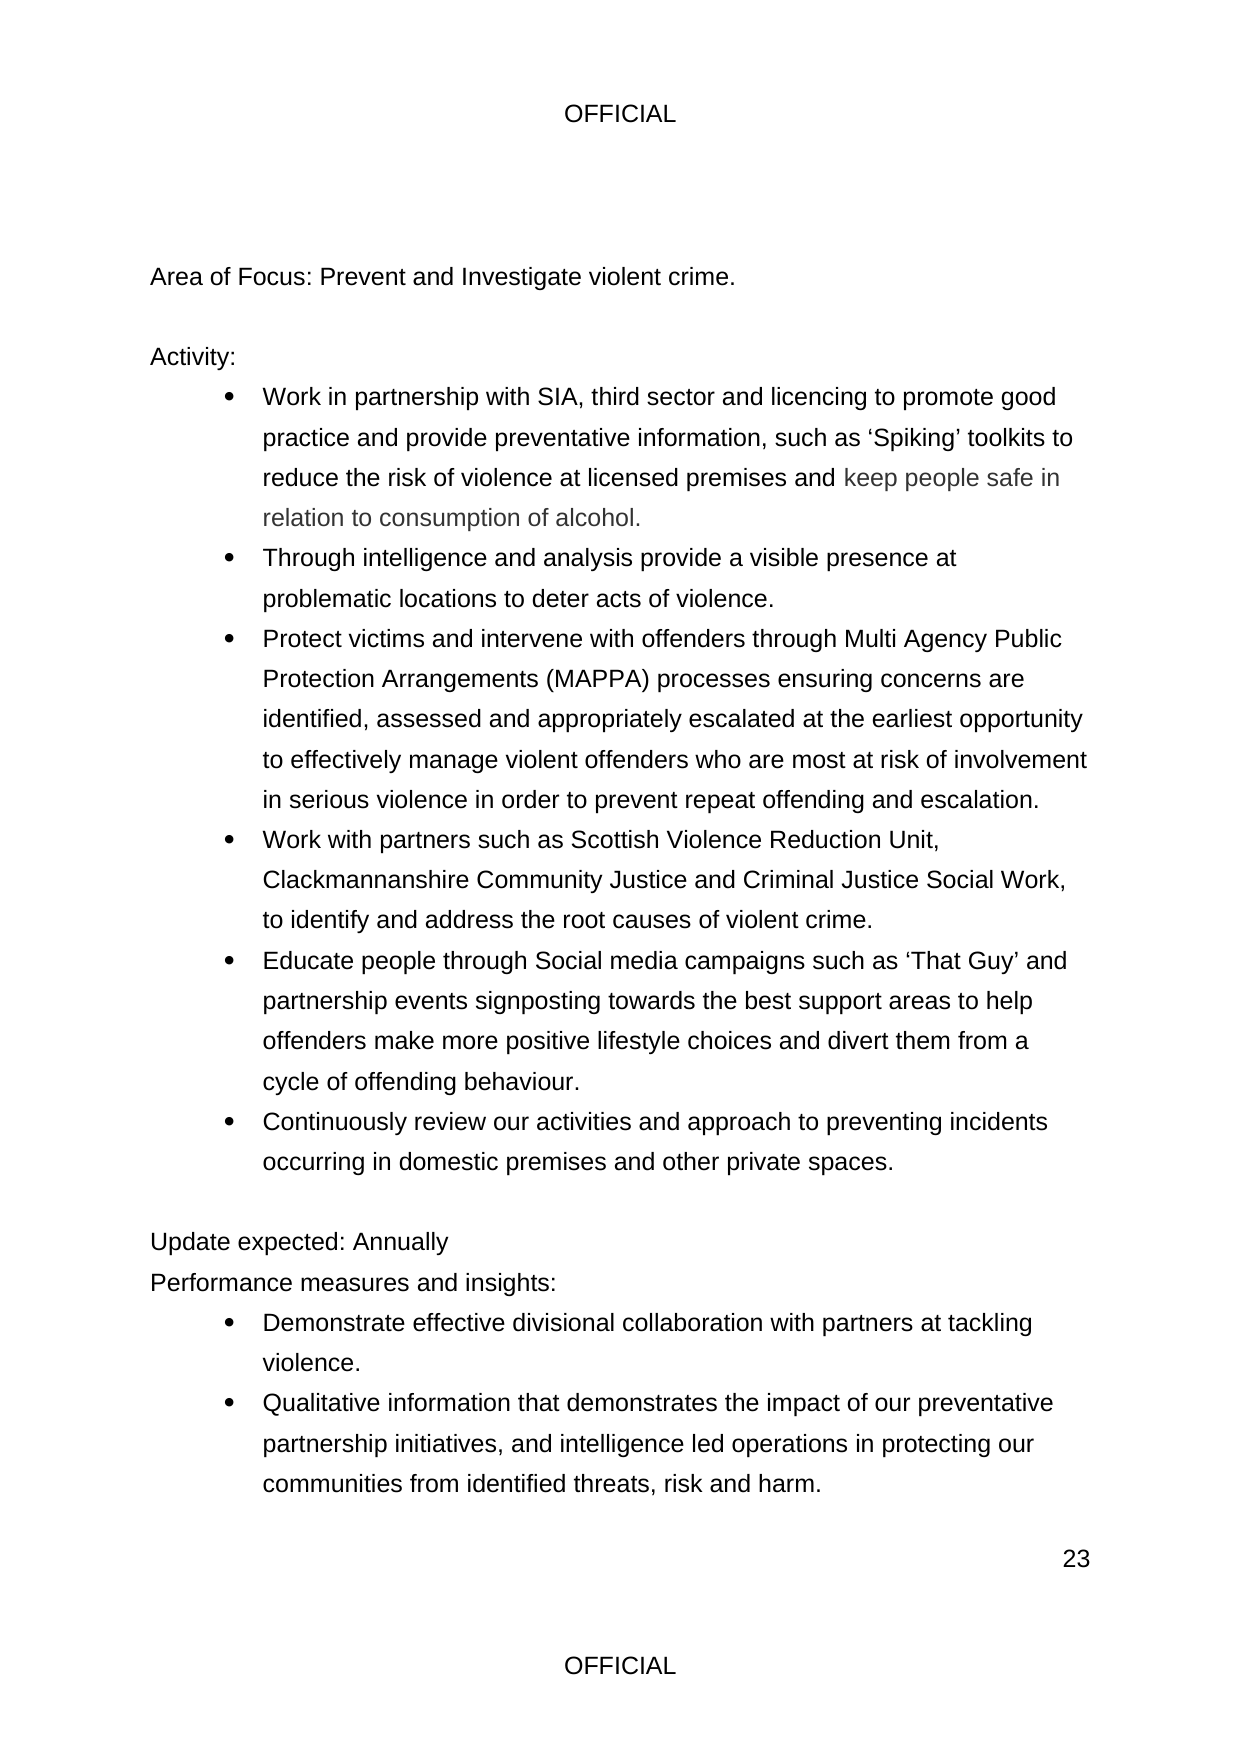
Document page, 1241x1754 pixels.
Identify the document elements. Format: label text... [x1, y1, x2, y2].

list Work in partnership with SIA, third sector and licencing to promote good practice and provide preventative information, such as ‘Spiking’ toolkits to reduce the risk of violence at licensed premises and keep people safe in relation to consumption of alcohol. [225, 382, 1090, 532]
list Through intelligence and analysis provide a visible presence at problematic locations to deter acts of violence. [225, 543, 1090, 612]
text Area of Focus: Prevent and Investigate violent crime. [150, 262, 1090, 291]
text Activity: [150, 342, 1090, 371]
text Performance measures and insights: [150, 1268, 1090, 1296]
list Work with partners such as Scottish Violence Reduction Unit, Clackmannanshire Community Justice and Criminal Justice Social Work, to identify and address the root causes of violent crime. [225, 825, 1090, 934]
list Demonstrate effective divisional collaboration with partners at tackling violence. [225, 1308, 1090, 1377]
text Update expected: Annually [150, 1227, 1090, 1256]
list Qualitative information that demonstrates the impact of our preventative partnership initiatives, and intelligence led operations in protecting our communities from identified threats, risk and harm. [225, 1388, 1090, 1498]
list Protect victims and intervene with offenders through Multi Agency Public Protection Arrangements (MAPPA) processes ensuring concerns are identified, assessed and appropriately escalated at the earliest opportunity to effectively manage violent offenders who are most at risk of involvement in serious violence in order to prevent repeat offending and escalation. [225, 624, 1090, 813]
list Continuously review our activities and approach to preventing incidents occurring in domestic premises and other private spaces. [225, 1107, 1090, 1176]
list Educate people through Social media campaigns such as ‘That Guy’ and partnership events signposting towards the best support areas to help offenders make more positive lifestyle choices and divert them from a cycle of offending behaviour. [225, 946, 1090, 1095]
